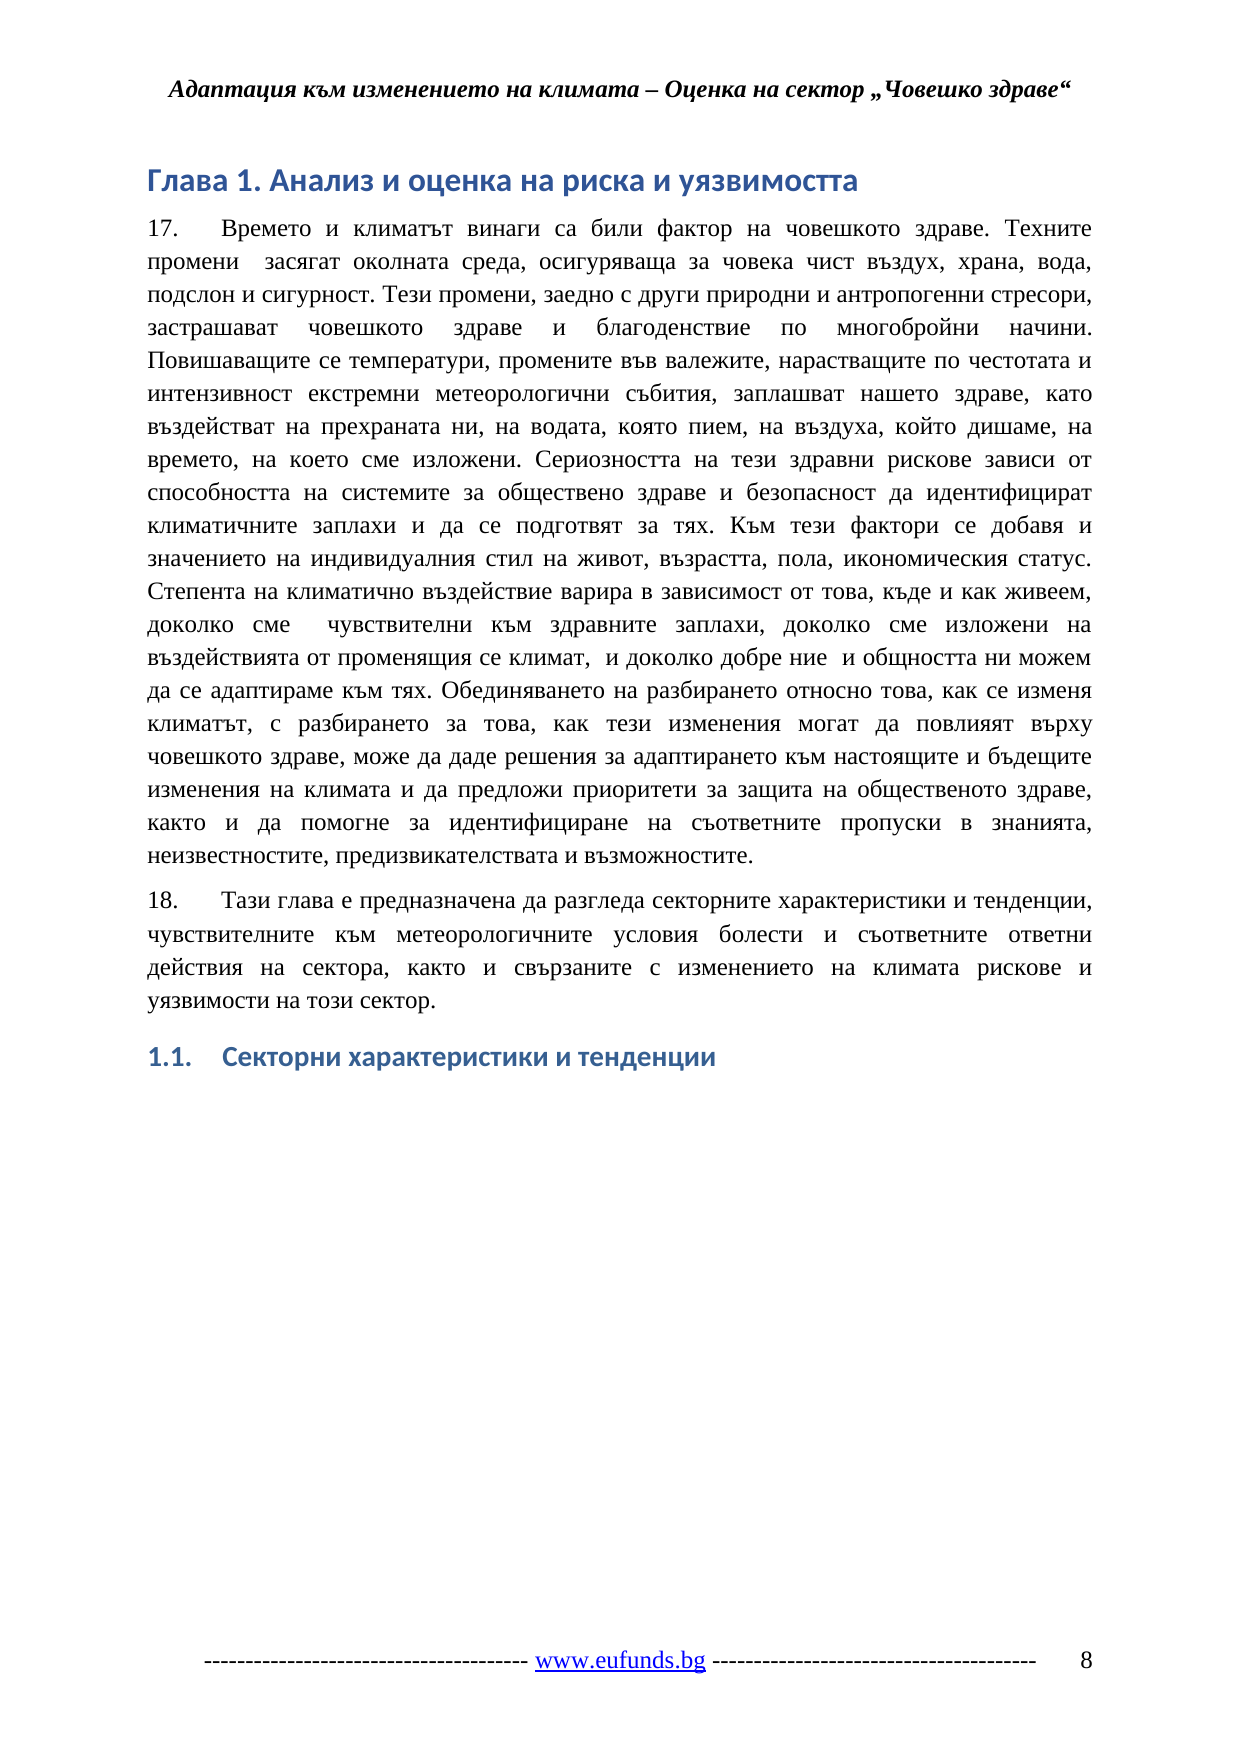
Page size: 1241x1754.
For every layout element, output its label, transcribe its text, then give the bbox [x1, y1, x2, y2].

subtitle Глава 1. Анализ и оценка на риска и уязвимостта [147, 159, 1093, 200]
list Тази глава е предназначена да разгледа секторните характеристики и тенденции, чувствителните към метеорологичните условия болести и съответните ответни действия на сектора, както и свързаните с изменението на климата рискове и уязвимости на този сектор. [147, 886, 1093, 1013]
list Времето и климатът винаги са били фактор на човешкото здраве. Техните промени засягат околната среда, осигуряваща за човека чист въздух, храна, вода, подслон и сигурност. Тези промени, заедно с други природни и антропогенни стресори, застрашават човешкото здраве и благоденствие по многобройни начини. Повишаващите се температури, промените във валежите, нарастващите по честотата и интензивност екстремни метеорологични събития, заплашват нашето здраве, като въздействат на прехраната ни, на водата, която пием, на въздуха, който дишаме, на времето, на което сме изложени. Сериозността на тези здравни рискове зависи от способността на системите за обществено здраве и безопасност да идентифицират климатичните заплахи и да се подготвят за тях. Към тези фактори се добавя и значението на индивидуалния стил на живот, възрастта, пола, икономическия статус. Степента на климатично въздействие варира в зависимост от това, къде и как живеем, доколко сме чувствителни към здравните заплахи, доколко сме изложени на въздействията от променящия се климат, и доколко добре ние и общността ни можем да се адаптираме към тях. Обединяването на разбирането относно това, как се изменя климатът, с разбирането за това, как тези изменения могат да повлияят върху човешкото здраве, може да даде решения за адаптирането към настоящите и бъдещите изменения на климата и да предложи приоритети за защита на общественото здраве, както и да помогне за идентифициране на съответните пропуски в знанията, неизвестностите, предизвикателствата и възможностите. [147, 213, 1093, 869]
subtitle 1.1. Секторни характеристики и тенденции [147, 1038, 1093, 1074]
